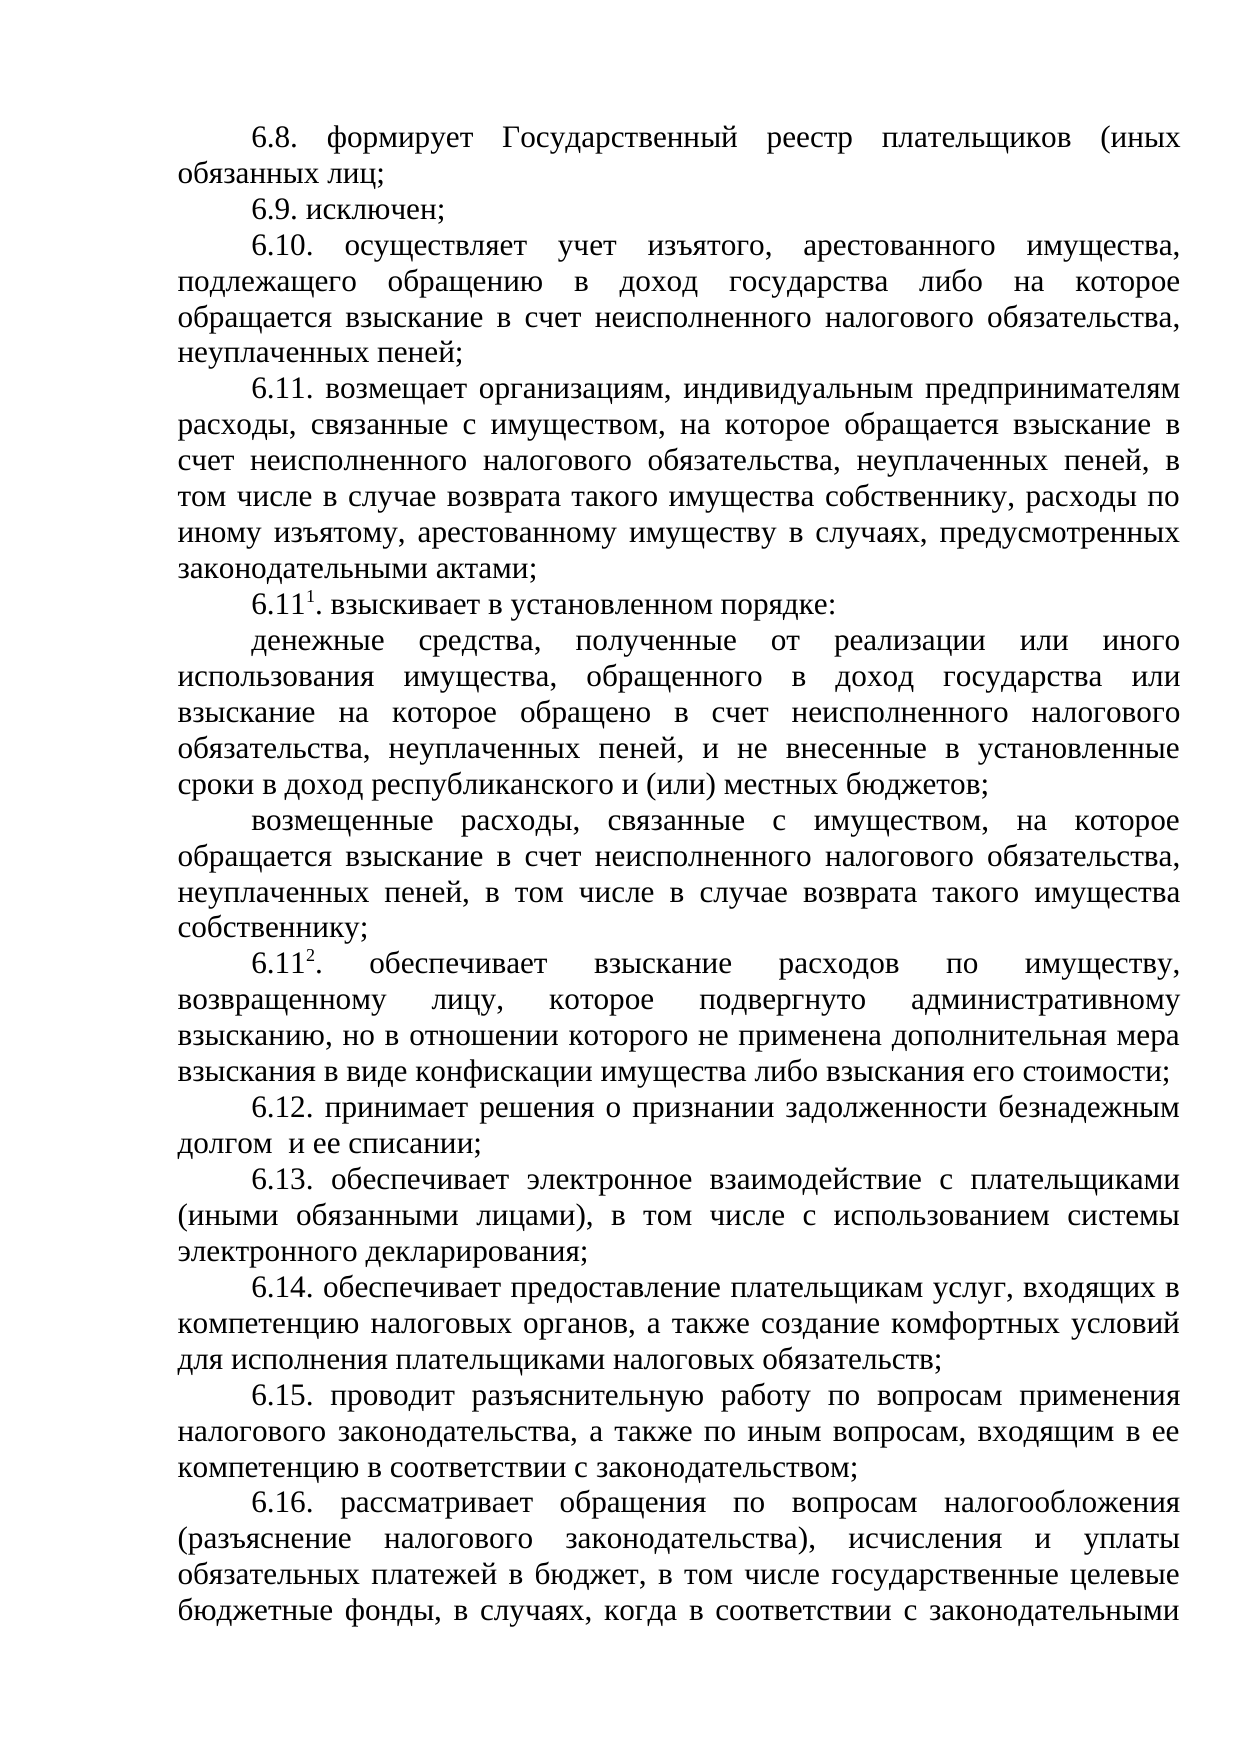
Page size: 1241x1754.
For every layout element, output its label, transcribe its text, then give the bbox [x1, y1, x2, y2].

text 6.111. взыскивает в установленном порядке: [177, 585, 1181, 621]
text 6.15. проводит разъяснительную работу по вопросам применения налогового законодательства, а также по иным вопросам, входящим в ее компетенцию в соответствии с законодательством; [177, 1376, 1181, 1484]
text 6.12. принимает решения о признании задолженности безнадежным долгом и ее списании; [177, 1088, 1181, 1160]
text 6.112. обеспечивает взыскание расходов по имуществу, возвращенному лицу, которое подвергнуто административному взысканию, но в отношении которого не применена дополнительная мера взыскания в виде конфискации имущества либо взыскания его стоимости; [177, 945, 1181, 1088]
text возмещенные расходы, связанные с имуществом, на которое обращается взыскание в счет неисполненного налогового обязательства, неуплаченных пеней, в том числе в случае возврата такого имущества собственнику; [177, 801, 1181, 945]
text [177, 1484, 1181, 1627]
text 6.13. обеспечивает электронное взаимодействие с плательщиками (иными обязанными лицами), в том числе с использованием системы электронного декларирования; [177, 1160, 1181, 1268]
text 6.11. возмещает организациям, индивидуальным предпринимателям расходы, связанные с имуществом, на которое обращается взыскание в счет неисполненного налогового обязательства, неуплаченных пеней, в том числе в случае возврата такого имущества собственнику, расходы по иному изъятому, арестованному имуществу в случаях, предусмотренных законодательными актами; [177, 370, 1181, 585]
text денежные средства, полученные от реализации или иного использования имущества, обращенного в доход государства или взыскание на которое обращено в счет неисполненного налогового обязательства, неуплаченных пеней, и не внесенные в установленные сроки в доход республиканского и (или) местных бюджетов; [177, 621, 1181, 801]
text 6.14. обеспечивает предоставление плательщикам услуг, входящих в компетенцию налоговых органов, а также создание комфортных условий для исполнения плательщиками налоговых обязательств; [177, 1268, 1181, 1376]
text 6.10. осуществляет учет изъятого, арестованного имущества, подлежащего обращению в доход государства либо на которое обращается взыскание в счет неисполненного налогового обязательства, неуплаченных пеней; [177, 226, 1181, 370]
text 6.9. исключен; [177, 190, 1181, 226]
text 6.8. формирует Государственный реестр плательщиков (иных обязанных лиц; [177, 118, 1181, 190]
